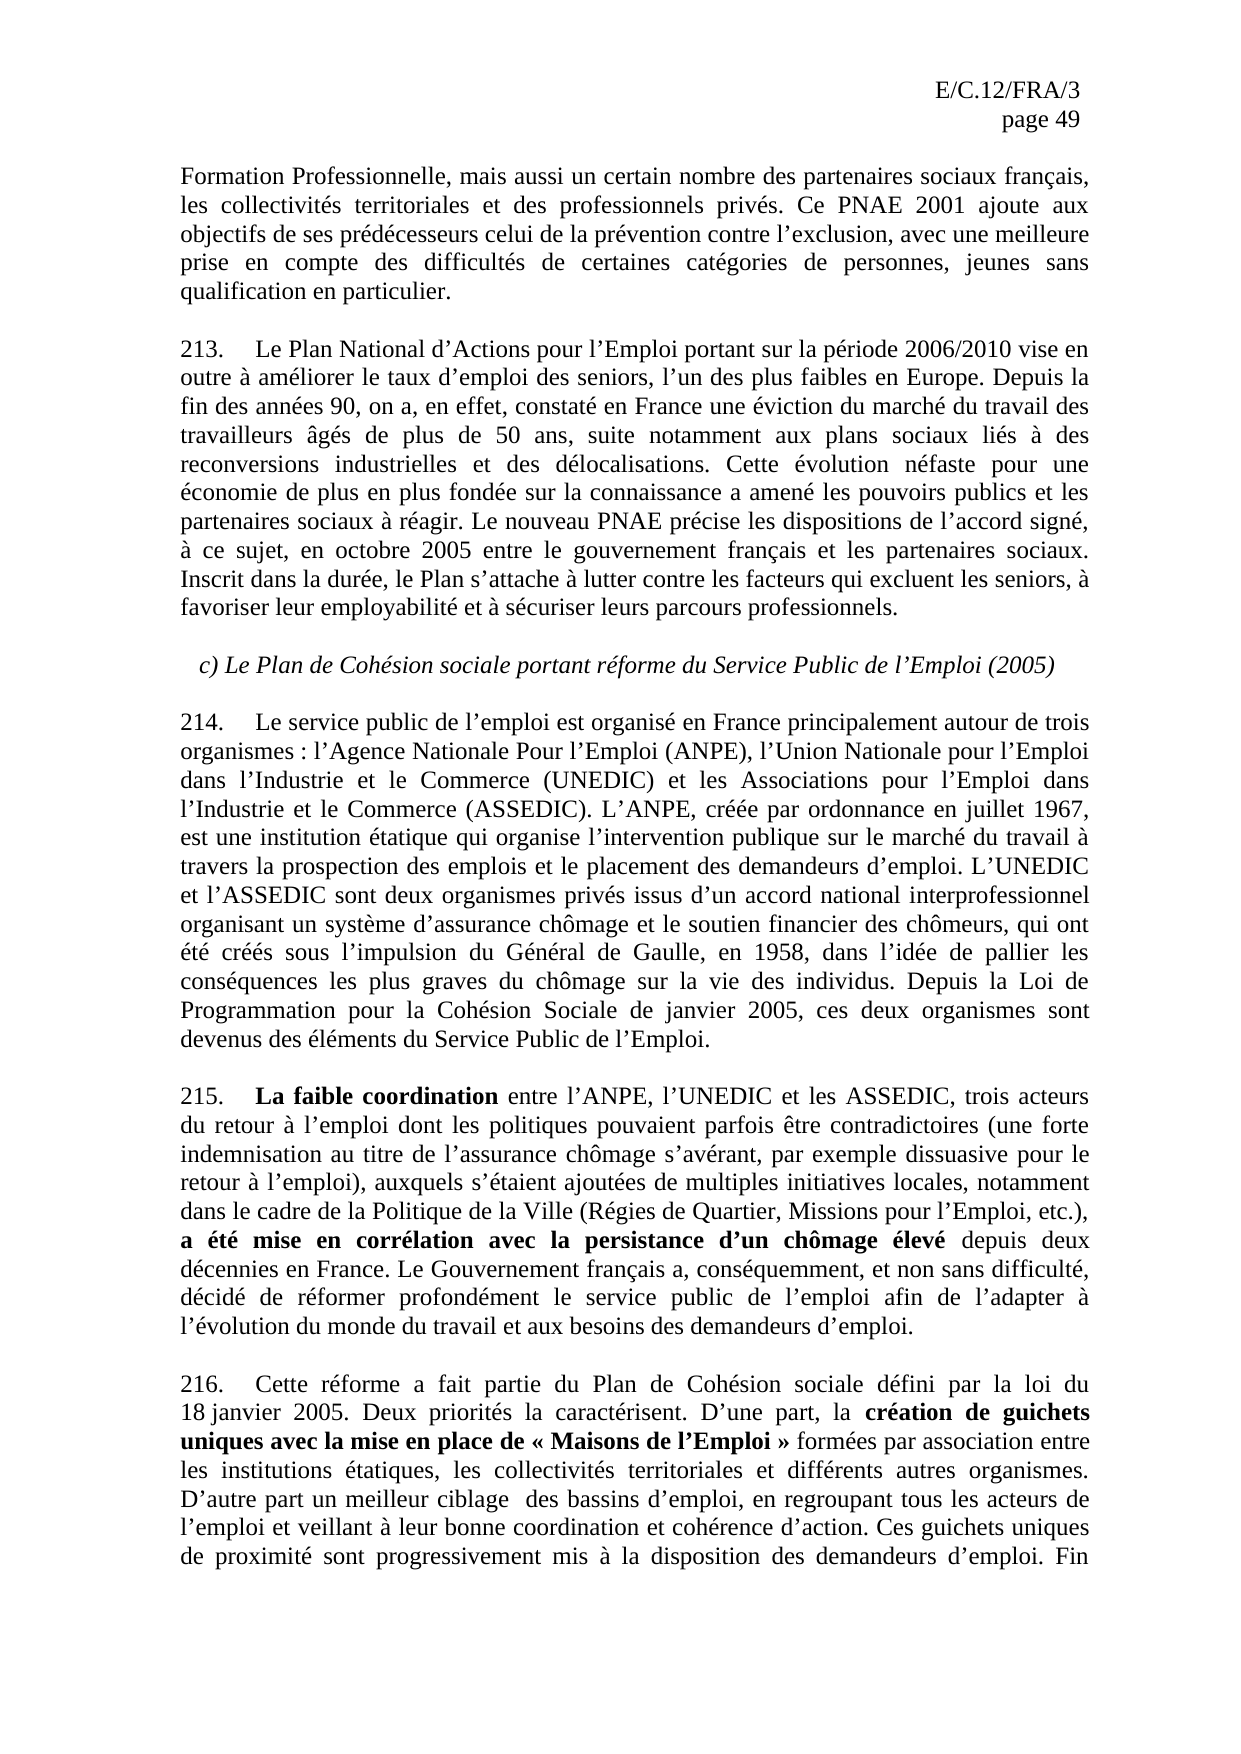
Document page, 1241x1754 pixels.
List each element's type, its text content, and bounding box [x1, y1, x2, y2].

subtitle c) Le Plan de Cohésion sociale portant réforme du Service Public de l’Emploi (2005) [180, 650, 1090, 679]
text 214. Le service public de l’emploi est organisé en France principalement autour de trois organismes : l’Agence Nationale Pour l’Emploi (ANPE), l’Union Nationale pour l’Emploi dans l’Industrie et le Commerce (UNEDIC) et les Associations pour l’Emploi dans l’Industrie et le Commerce (ASSEDIC). L’ANPE, créée par ordonnance en juillet 1967, est une institution étatique qui organise l’intervention publique sur le marché du travail à travers la prospection des emplois et le placement des demandeurs d’emploi. L’UNEDIC et l’ASSEDIC sont deux organismes privés issus d’un accord national interprofessionnel organisant un système d’assurance chômage et le soutien financier des chômeurs, qui ont été créés sous l’impulsion du Général de Gaulle, en 1958, dans l’idée de pallier les conséquences les plus graves du chômage sur la vie des individus. Depuis la Loi de Programmation pour la Cohésion Sociale de janvier 2005, ces deux organismes sont devenus des éléments du Service Public de l’Emploi. [180, 707, 1090, 1052]
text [180, 1369, 1090, 1570]
text 213. Le Plan National d’Actions pour l’Emploi portant sur la période 2006/2010 vise en outre à améliorer le taux d’emploi des seniors, l’un des plus faibles en Europe. Depuis la fin des années 90, on a, en effet, constaté en France une éviction du marché du travail des travailleurs âgés de plus de 50 ans, suite notamment aux plans sociaux liés à des reconversions industrielles et des délocalisations. Cette évolution néfaste pour une économie de plus en plus fondée sur la connaissance a amené les pouvoirs publics et les partenaires sociaux à réagir. Le nouveau PNAE précise les dispositions de l’accord signé, à ce sujet, en octobre 2005 entre le gouvernement français et les partenaires sociaux. Inscrit dans la durée, le Plan s’attache à lutter contre les facteurs qui excluent les seniors, à favoriser leur employabilité et à sécuriser leurs parcours professionnels. [180, 334, 1090, 621]
text 215. La faible coordination entre l’ANPE, l’UNEDIC et les ASSEDIC, trois acteurs du retour à l’emploi dont les politiques pouvaient parfois être contradictoires (une forte indemnisation au titre de l’assurance chômage s’avérant, par exemple dissuasive pour le retour à l’emploi), auxquels s’étaient ajoutées de multiples initiatives locales, notamment dans le cadre de la Politique de la Ville (Régies de Quartier, Missions pour l’Emploi, etc.), a été mise en corrélation avec la persistance d’un chômage élevé depuis deux décennies en France. Le Gouvernement français a, conséquemment, et non sans difficulté, décidé de réformer profondément le service public de l’emploi afin de l’adapter à l’évolution du monde du travail et aux besoins des demandeurs d’emploi. [180, 1081, 1090, 1340]
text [180, 161, 1090, 305]
